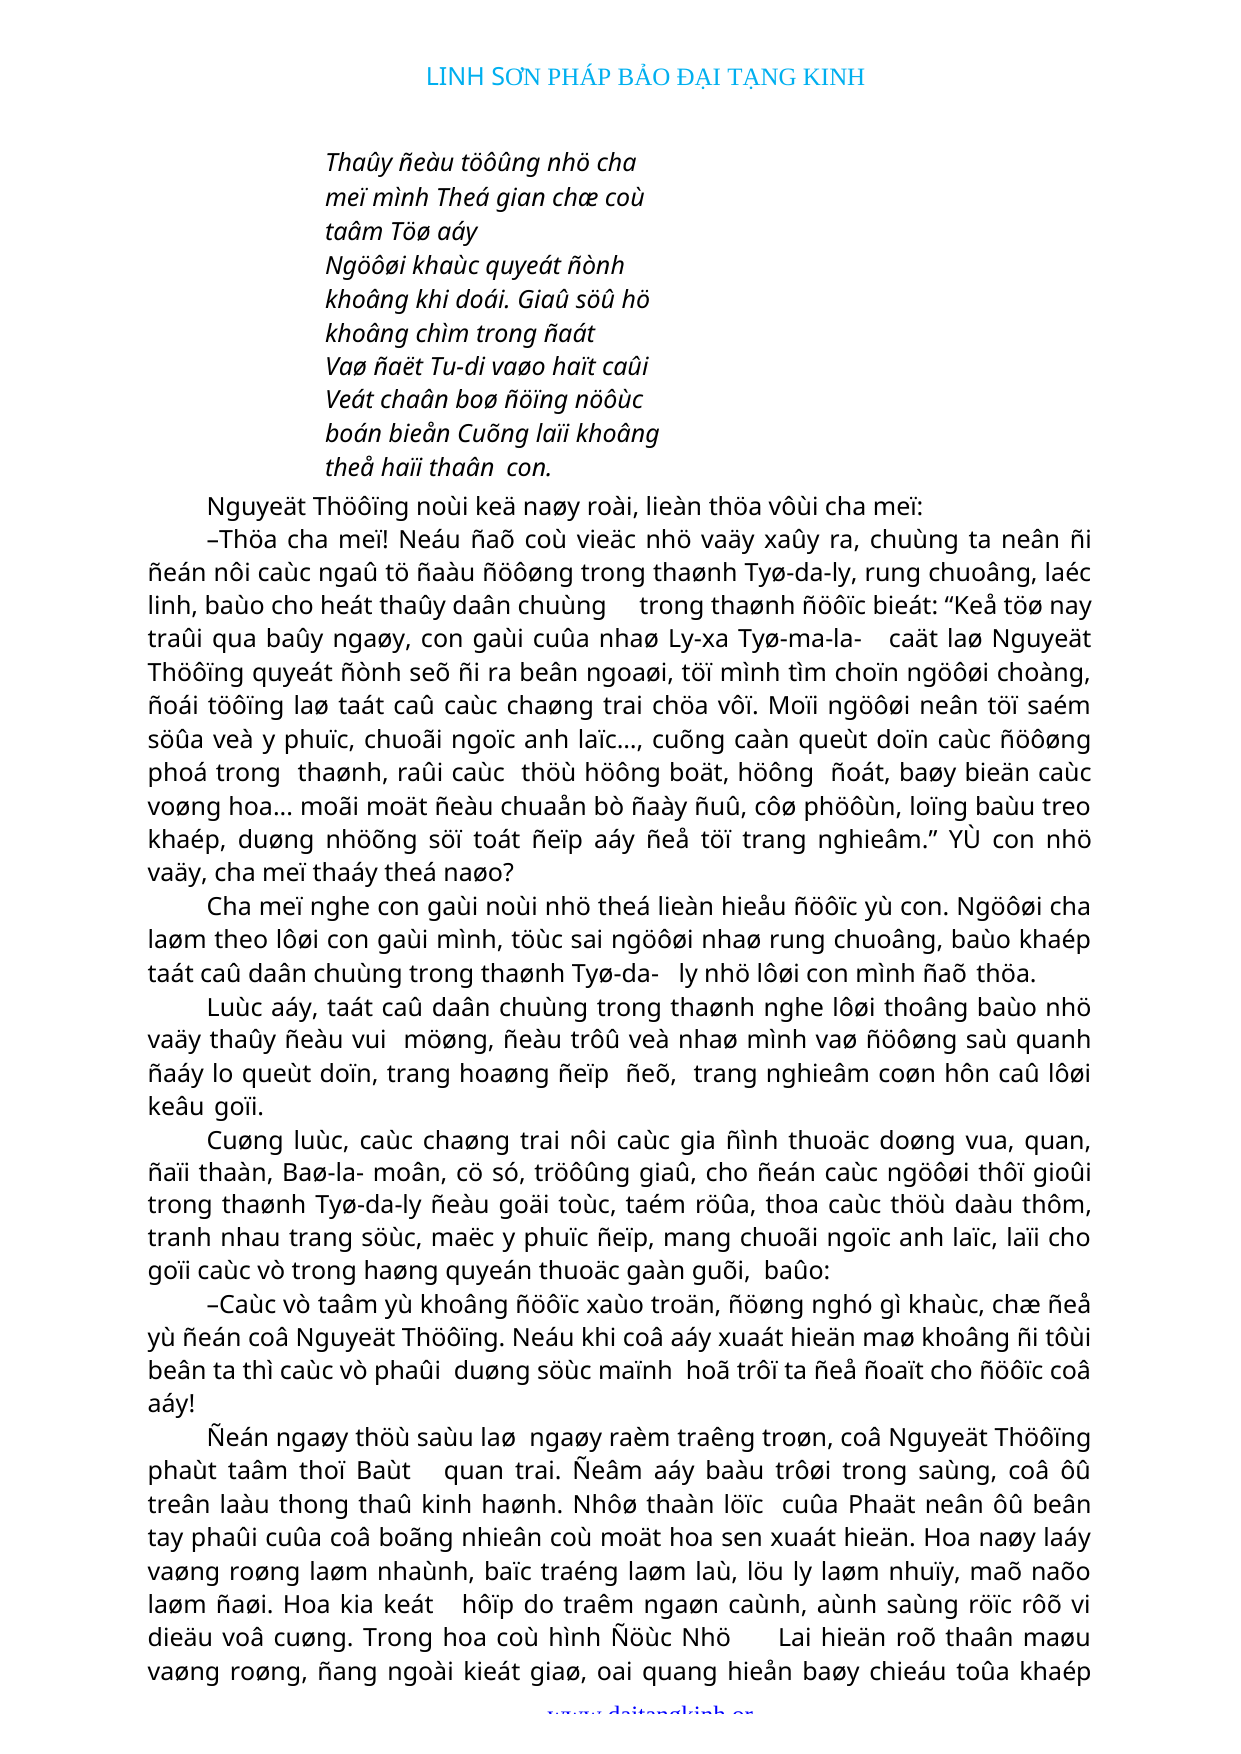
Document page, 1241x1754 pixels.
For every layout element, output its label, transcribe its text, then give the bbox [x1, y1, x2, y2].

text –Caùc vò taâm yù khoâng ñöôïc xaùo troän, ñöøng nghó gì khaùc, chæ ñeå yù ñeán coâ Nguyeät Thöôïng. Neáu khi coâ aáy xuaát hieän maø khoâng ñi tôùi beân ta thì caùc vò phaûi duøng söùc maïnh hoã trôï ta ñeå ñoaït cho ñöôïc coâ aáy! [147, 1286, 1093, 1420]
text Ngöôøi khaùc quyeát ñònh khoâng khi doái. Giaû söû hö khoâng chìm trong ñaát [325, 247, 714, 349]
text Luùc aáy, taát caû daân chuùng trong thaønh nghe lôøi thoâng baùo nhö vaäy thaûy ñeàu vui möøng, ñeàu trôû veà nhaø mình vaø ñöôøng saù quanh ñaáy lo queùt doïn, trang hoaøng ñeïp ñeõ, trang nghieâm coøn hôn caû lôøi keâu goïi. [147, 989, 1093, 1123]
text Cuøng luùc, caùc chaøng trai nôi caùc gia ñình thuoäc doøng vua, quan, ñaïi thaàn, Baø-la- moân, cö só, tröôûng giaû, cho ñeán caùc ngöôøi thôï gioûi trong thaønh Tyø-da-ly ñeàu goäi toùc, taém röûa, thoa caùc thöù daàu thôm, tranh nhau trang söùc, maëc y phuïc ñeïp, mang chuoãi ngoïc anh laïc, laïi cho goïi caùc vò trong haøng quyeán thuoäc gaàn guõi, baûo: [147, 1123, 1093, 1286]
text Nguyeät Thöôïng noùi keä naøy roài, lieàn thöa vôùi cha meï: [206, 489, 1105, 521]
text –Thöa cha meï! Neáu ñaõ coù vieäc nhö vaäy xaûy ra, chuùng ta neân ñi ñeán nôi caùc ngaû tö ñaàu ñöôøng trong thaønh Tyø-da-ly, rung chuoâng, laéc linh, baùo cho heát thaûy daân chuùng trong thaønh ñöôïc bieát: “Keå töø nay traûi qua baûy ngaøy, con gaùi cuûa nhaø Ly-xa Tyø-ma-la- caät laø Nguyeät Thöôïng quyeát ñònh seõ ñi ra beân ngoaøi, töï mình tìm choïn ngöôøi choàng, ñoái töôïng laø taát caû caùc chaøng trai chöa vôï. Moïi ngöôøi neân töï saém söûa veà y phuïc, chuoãi ngoïc anh laïc…, cuõng caàn queùt doïn caùc ñöôøng phoá trong thaønh, raûi caùc thöù höông boät, höông ñoát, baøy bieän caùc voøng hoa... moãi moät ñeàu chuaån bò ñaày ñuû, côø phöôùn, loïng baùu treo khaép, duøng nhöõng söï toát ñeïp aáy ñeå töï trang nghieâm.” YÙ con nhö vaäy, cha meï thaáy theá naøo? [147, 521, 1093, 889]
text Vaø ñaët Tu-di vaøo haït caûi [325, 349, 1105, 381]
text Cha meï nghe con gaùi noùi nhö theá lieàn hieåu ñöôïc yù con. Ngöôøi cha laøm theo lôøi con gaùi mình, töùc sai ngöôøi nhaø rung chuoâng, baùo khaép taát caû daân chuùng trong thaønh Tyø-da- ly nhö lôøi con mình ñaõ thöa. [147, 889, 1093, 989]
text Veát chaân boø ñöïng nöôùc boán bieån Cuõng laïi khoâng theå haïi thaân con. [325, 381, 678, 483]
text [147, 1420, 1093, 1687]
text Thaûy ñeàu töôûng nhö cha meï mình Theá gian chæ coù taâm Töø aáy [325, 145, 678, 247]
